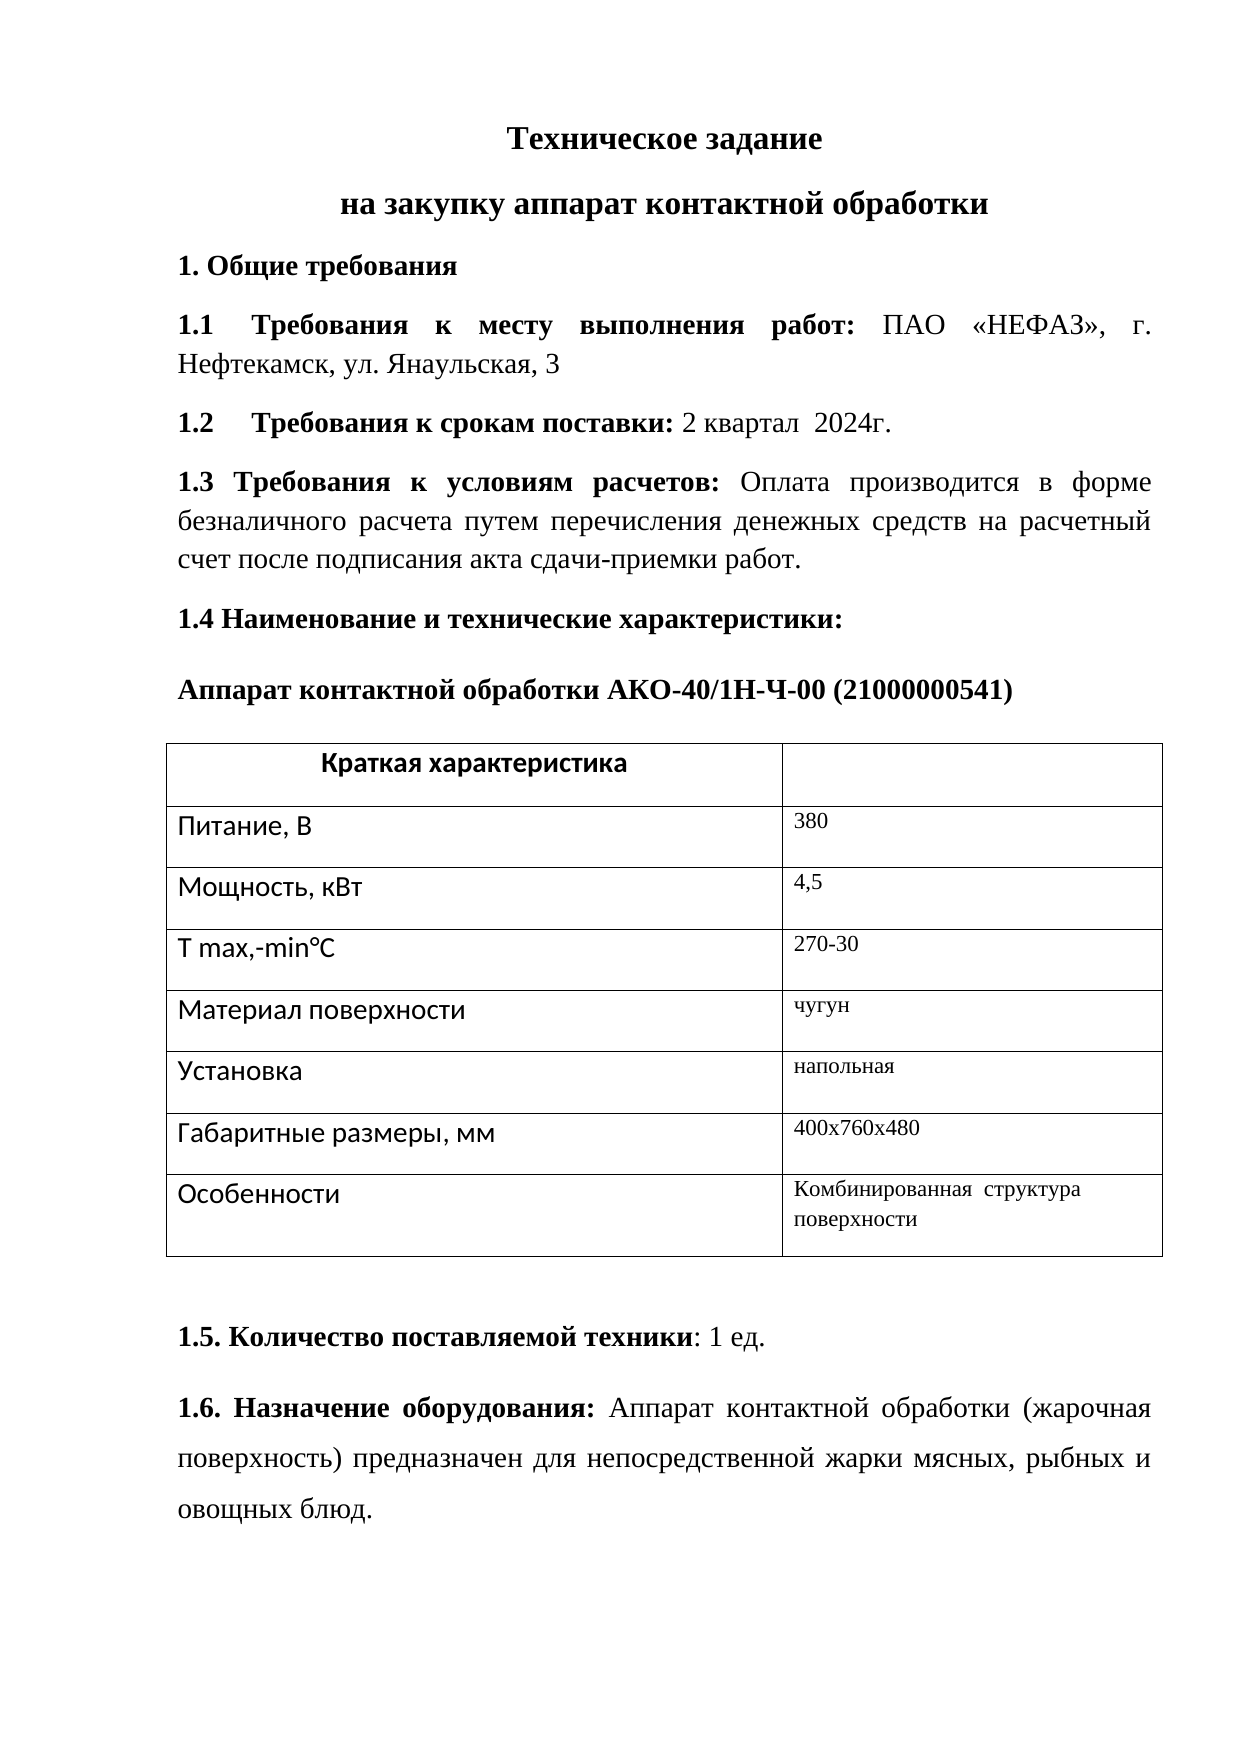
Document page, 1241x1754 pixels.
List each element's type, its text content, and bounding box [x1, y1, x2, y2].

text Техническое задание [177, 118, 1152, 156]
text 1.1 Требования к месту выполнения работ: ПАО «НЕФАЗ», г. Нефтекамск, ул. Янаульская, 3 [177, 307, 1152, 379]
table_cell Материал поверхности [167, 991, 782, 1051]
table_cell Комбинированная структура поверхности [783, 1175, 1162, 1256]
text на закупку аппарат контактной обработки [177, 183, 1152, 221]
text 1. Общие требования [177, 248, 1152, 281]
text 1.2 Требования к срокам поставки: 2 квартал 2024г. [177, 405, 1152, 439]
table_cell чугун [783, 991, 1162, 1051]
table_cell T max,-min°C [167, 930, 782, 990]
table_cell 270-30 [783, 930, 1162, 990]
table_header Краткая характеристика [167, 744, 782, 806]
table_cell напольная [783, 1052, 1162, 1113]
text 1.3 Требования к условиям расчетов: Оплата производится в форме безналичного расчета путем перечисления денежных средств на расчетный счет после подписания акта сдачи-приемки работ. [177, 464, 1152, 575]
text 1.6. Назначение оборудования: Аппарат контактной обработки (жарочная поверхность) предназначен для непосредственной жарки мясных, рыбных и овощных блюд. [177, 1390, 1152, 1524]
text Аппарат контактной обработки АКО-40/1Н-Ч-00 (21000000541) [177, 672, 1152, 706]
text 1.4 Наименование и технические характеристики: [177, 601, 1152, 634]
table_cell Питание, В [167, 807, 782, 867]
table_cell Мощность, кВт [167, 868, 782, 928]
table_cell Установка [167, 1052, 782, 1113]
table_header [783, 744, 1162, 806]
table_cell Габаритные размеры, мм [167, 1114, 782, 1174]
text 1.5. Количество поставляемой техники: 1 ед. [177, 1319, 1152, 1353]
table_cell Особенности [167, 1175, 782, 1256]
table_cell 380 [783, 807, 1162, 867]
table_cell 400х760х480 [783, 1114, 1162, 1174]
table_cell 4,5 [783, 868, 1162, 928]
